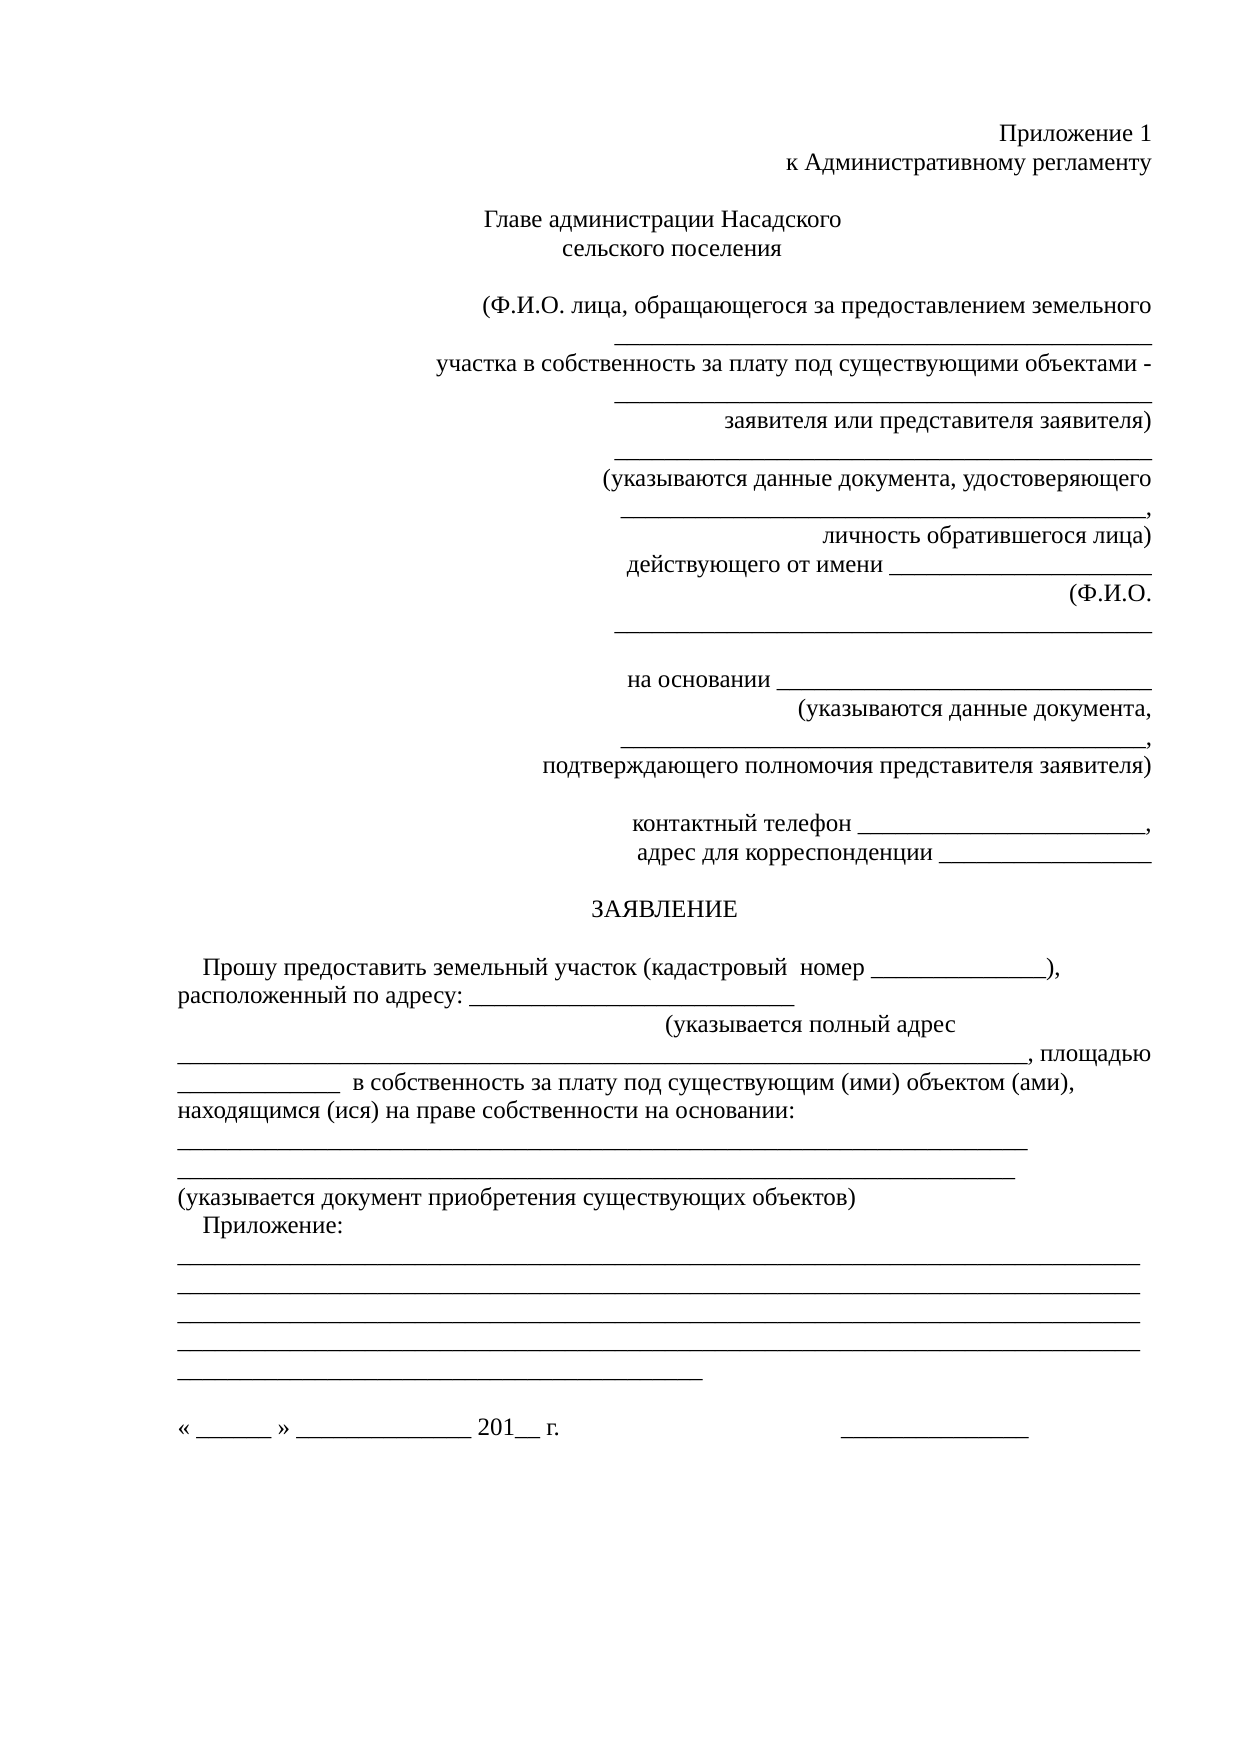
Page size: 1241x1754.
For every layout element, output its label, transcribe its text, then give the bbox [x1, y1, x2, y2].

text Главе администрации Насадского [177, 204, 1152, 233]
text (Ф.И.О. лица, обращающегося за предоставлением земельного [177, 291, 1152, 319]
text (указываются данные документа, удостоверяющего [177, 463, 1152, 492]
text (указывается документ приобретения существующих объектов) [177, 1182, 1152, 1211]
text сельского поселения [177, 233, 1152, 262]
text Прошу предоставить земельный участок (кадастровый номер ______________), расположенный по адресу: __________________________ [177, 952, 1152, 1009]
text __________________________________________, [177, 722, 1152, 751]
text к Административному регламенту [472, 147, 1152, 176]
text ___________________________________________ [177, 319, 1152, 348]
text ____________________________________________________________________, площадью _____________ в собственность за плату под существующим (ими) объектом (ами), находящимся (ися) на праве собственности на основании: ____________________________________________________________________ ___________________________________________________________________ [177, 1038, 1152, 1182]
text « ______ » ______________ 201__ г. _______________ [177, 1412, 1152, 1441]
text действующего от имени _____________________ [177, 549, 1152, 578]
text Приложение 1 [177, 118, 1152, 147]
text заявителя или представителя заявителя) [177, 406, 1152, 434]
text ___________________________________________ [177, 434, 1152, 463]
text ЗАЯВЛЕНИЕ [177, 894, 1152, 923]
text подтверждающего полномочия представителя заявителя) [177, 751, 1152, 779]
text (указывается полный адрес [177, 1009, 1152, 1038]
text личность обратившегося лица) [177, 521, 1152, 549]
text Приложение: ______________________________________________________________________________________________________________________________________________________________________________________________________________________________________________________________________________________________________________________________________________________________ [177, 1211, 1152, 1383]
text (Ф.И.О. [177, 578, 1152, 607]
text контактный телефон _______________________, [177, 808, 1152, 837]
text участка в собственность за плату под существующими объектами - [177, 348, 1152, 377]
text __________________________________________, [177, 492, 1152, 521]
text ___________________________________________ [177, 377, 1152, 406]
text (указываются данные документа, [177, 693, 1152, 722]
text на основании ______________________________ [177, 664, 1152, 693]
text адрес для корреспонденции _________________ [177, 837, 1152, 866]
text ___________________________________________ [177, 607, 1152, 636]
